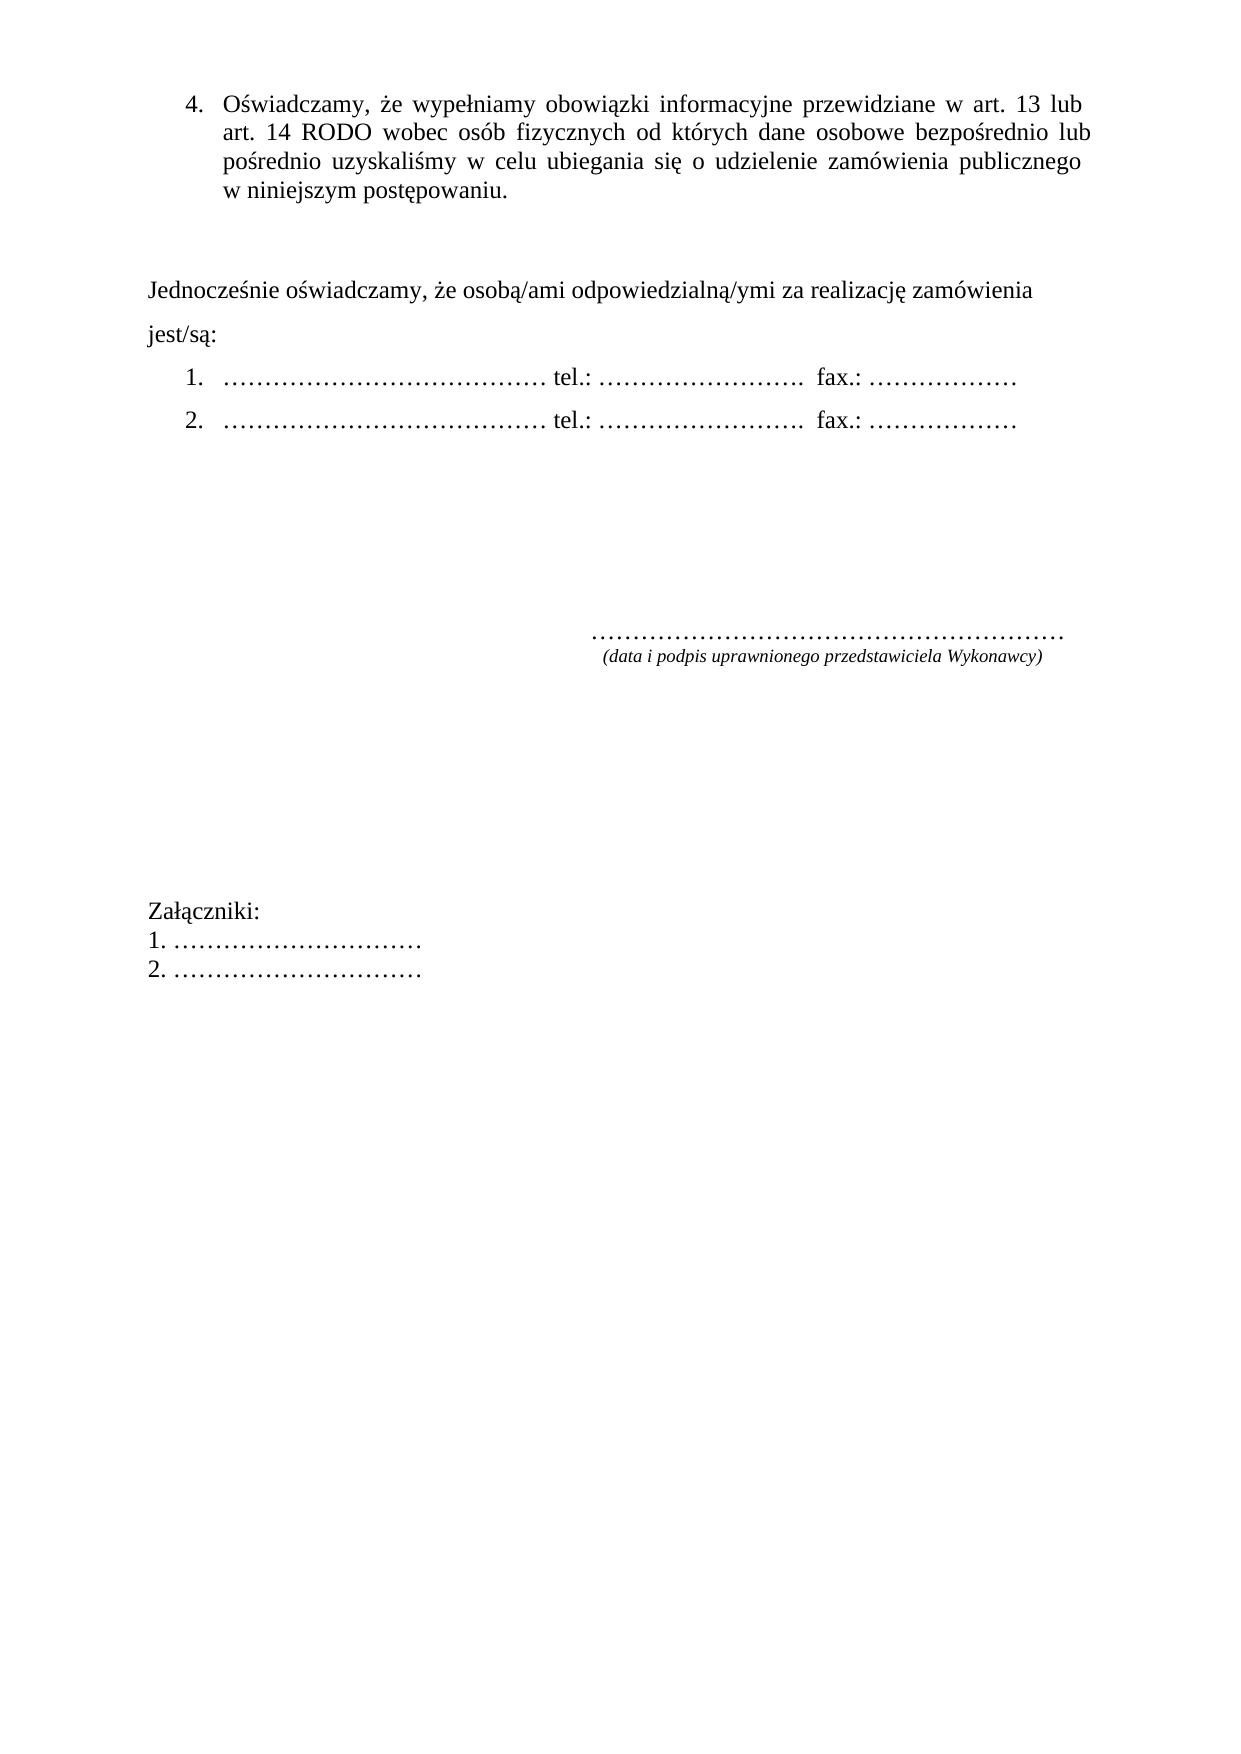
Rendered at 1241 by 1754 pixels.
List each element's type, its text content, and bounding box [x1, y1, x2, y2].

text Jednocześnie oświadczamy, że osobą/ami odpowiedzialną/ymi za realizację zamówienia jest/są: [148, 276, 1092, 347]
list ………………………………… tel.: ……………………. fax.: ……………… [185, 405, 1092, 434]
list (data i podpis uprawnionego przedstawiciela Wykonawcy) [223, 644, 1092, 666]
list ………………………………… tel.: ……………………. fax.: ……………… [185, 362, 1092, 391]
text Załączniki: [148, 896, 1092, 925]
text 1. ………………………… [148, 925, 1092, 954]
list ………………………………………………… [223, 616, 1092, 644]
text 2. ………………………… [148, 954, 1092, 982]
list Oświadczamy, że wypełniamy obowiązki informacyjne przewidziane w art. 13 lub art. 14 RODO wobec osób fizycznych od których dane osobowe bezpośrednio lub pośrednio uzyskaliśmy w celu ubiegania się o udzielenie zamówienia publicznego w niniejszym postępowaniu. [185, 89, 1092, 204]
